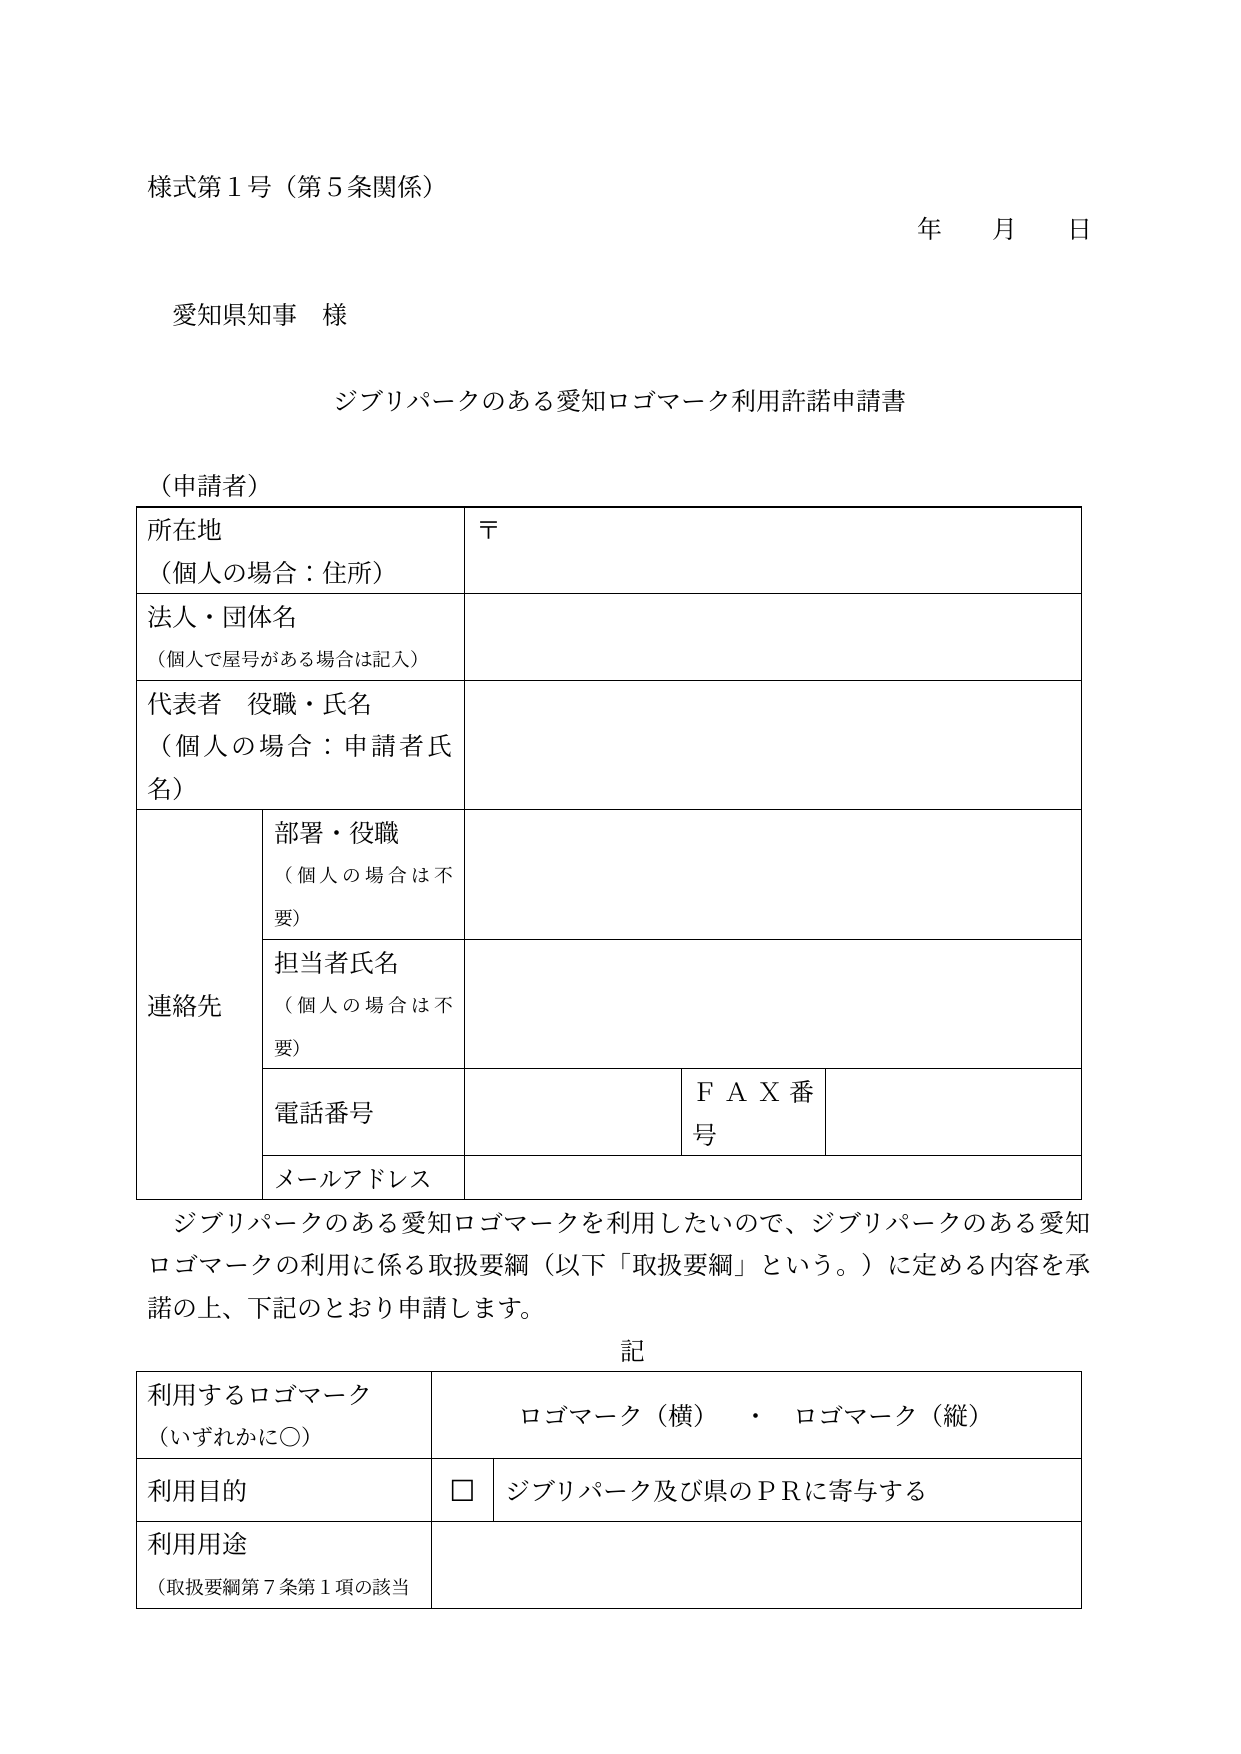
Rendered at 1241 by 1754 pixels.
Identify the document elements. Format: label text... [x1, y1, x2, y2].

table_cell メールアドレス [263, 1156, 464, 1199]
table_cell 利用目的 [137, 1459, 431, 1521]
table_cell [465, 594, 1081, 680]
text 記 [148, 1328, 1092, 1371]
text 様式第１号（第５条関係） [148, 164, 1092, 207]
text ジブリパークのある愛知ロゴマークを利用したいので、ジブリパークのある愛知ロゴマークの利用に係る取扱要綱（以下「取扱要綱」という。）に定める内容を承諾の上、下記のとおり申請します。 [148, 1200, 1092, 1328]
table_cell 電話番号 [263, 1069, 464, 1155]
table_cell [465, 810, 1081, 939]
text 愛知県知事 様 [148, 292, 1092, 335]
text 年 月 日 [148, 207, 1092, 249]
table_cell 代表者 役職・氏名 （個人の場合：申請者氏名） [137, 681, 464, 809]
table_cell [432, 1522, 1081, 1607]
table_cell ＦＡＸ番号 [682, 1069, 825, 1155]
table_cell [465, 1156, 1081, 1199]
table_cell 連絡先 [137, 810, 262, 1199]
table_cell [137, 1522, 431, 1607]
table_cell [826, 1069, 1081, 1155]
table_cell [465, 681, 1081, 809]
table_cell [465, 1069, 681, 1155]
table_header 所在地 （個人の場合：住所） [137, 508, 464, 593]
table_cell 部署・役職 （個人の場合は不要） [263, 810, 464, 939]
text ジブリパークのある愛知ロゴマーク利用許諾申請書 [148, 378, 1092, 421]
table_cell 担当者氏名 （個人の場合は不要） [263, 940, 464, 1068]
table_cell 法人・団体名 （個人で屋号がある場合は記入） [137, 594, 464, 680]
table_cell [432, 1459, 493, 1521]
table_header 〒 [465, 508, 1081, 593]
text （申請者） [148, 464, 1092, 506]
table_header 利用するロゴマーク （いずれかに〇） [137, 1372, 431, 1458]
table_header ロゴマーク（横） ・ ロゴマーク（縦） [432, 1372, 1081, 1458]
table_cell ジブリパーク及び県のＰＲに寄与する [494, 1459, 1081, 1521]
table_cell [465, 940, 1081, 1068]
